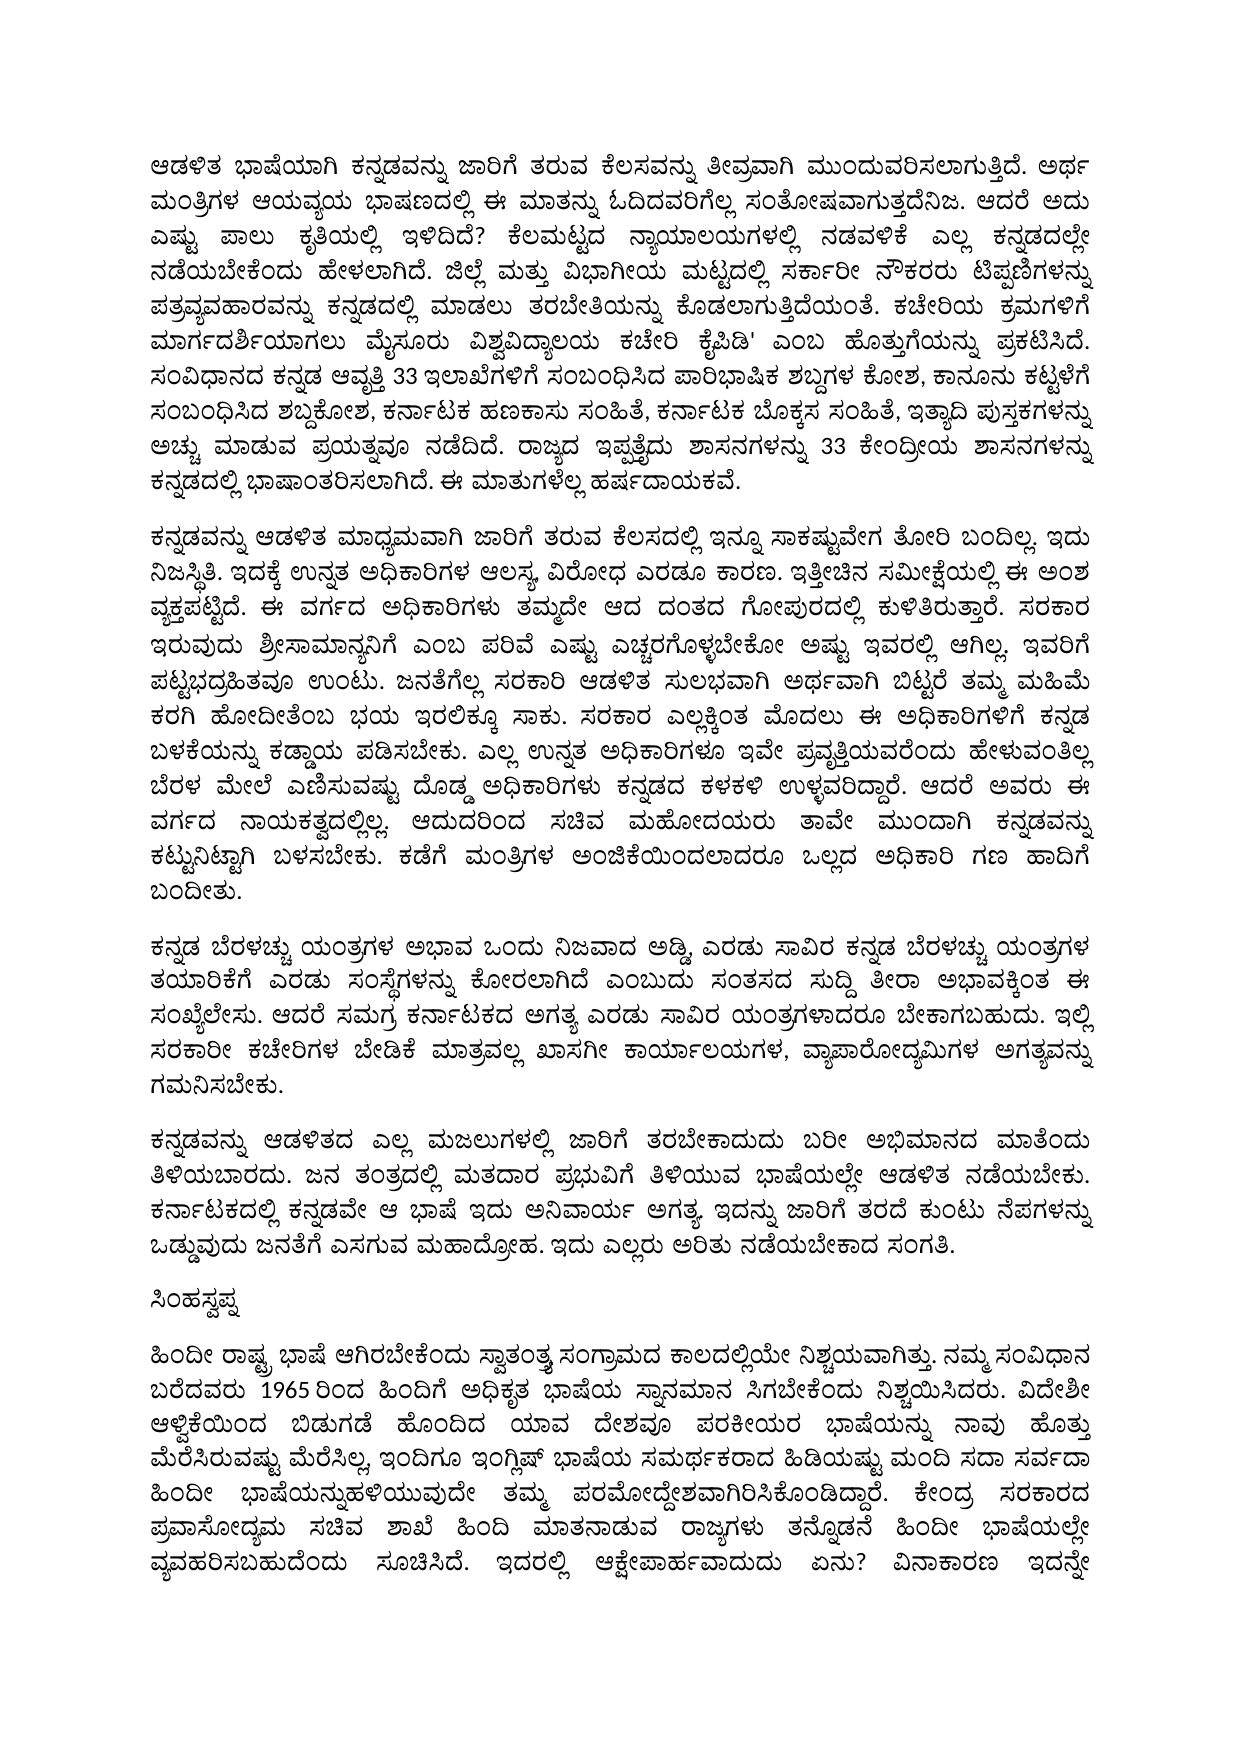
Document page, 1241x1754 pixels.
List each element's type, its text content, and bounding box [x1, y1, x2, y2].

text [150, 1339, 1090, 1577]
text ಕನ್ನಡ ಬೆರಳಚ್ಚು ಯಂತ್ರಗಳ ಅಭಾವ ಒಂದು ನಿಜವಾದ ಅಡ್ಡಿ, ಎರಡು ಸಾವಿರ ಕನ್ನಡ ಬೆರಳಚ್ಚು ಯಂತ್ರಗಳ ತಯಾರಿಕೆಗೆ ಎರಡು ಸಂಸ್ಥೆಗಳನ್ನು ಕೋರಲಾಗಿದೆ ಎಂಬುದು ಸಂತಸದ ಸುದ್ದಿ ತೀರಾ ಅಭಾವಕ್ಕಿಂತ ಈ ಸಂಖ್ಯೆಲೇಸು. ಆದರೆ ಸಮಗ್ರ ಕರ್ನಾಟಕದ ಅಗತ್ಯ ಎರಡು ಸಾವಿರ ಯಂತ್ರಗಳಾದರೂ ಬೇಕಾಗಬಹುದು. ಇಲ್ಲಿ ಸರಕಾರೀ ಕಚೇರಿಗಳ ಬೇಡಿಕೆ ಮಾತ್ರವಲ್ಲ ಖಾಸಗೀ ಕಾರ್ಯಾಲಯಗಳ, ವ್ಯಾಪಾರೋದ್ಯಮಿಗಳ ಅಗತ್ಯವನ್ನು ಗಮನಿಸಬೇಕು. [150, 931, 1090, 1100]
text ಆಡಳಿತ ಭಾಷೆಯಾಗಿ ಕನ್ನಡವನ್ನು ಜಾರಿಗೆ ತರುವ ಕೆಲಸವನ್ನು ತೀವ್ರವಾಗಿ ಮುಂದುವರಿಸಲಾಗುತ್ತಿದೆ. ಅರ್ಥ ಮಂತ್ರಿಗಳ ಆಯವ್ಯಯ ಭಾಷಣದಲ್ಲಿ ಈ ಮಾತನ್ನು ಓದಿದವರಿಗೆಲ್ಲ ಸಂತೋಷವಾಗುತ್ತದೆನಿಜ. ಆದರೆ ಅದು ಎಷ್ಟು ಪಾಲು ಕೃತಿಯಲ್ಲಿ ಇಳಿದಿದೆ? ಕೆಲಮಟ್ಟದ ನ್ಯಾಯಾಲಯಗಳಲ್ಲಿ ನಡವಳಿಕೆ ಎಲ್ಲ ಕನ್ನಡದಲ್ಲೇ ನಡೆಯಬೇಕೆಂದು ಹೇಳಲಾಗಿದೆ. ಜಿಲ್ಲೆ ಮತ್ತು ವಿಭಾಗೀಯ ಮಟ್ಟದಲ್ಲಿ ಸರ್ಕಾರೀ ನೌಕರರು ಟಿಪ್ಪಣಿಗಳನ್ನು ಪತ್ರವ್ಯವಹಾರವನ್ನು ಕನ್ನಡದಲ್ಲಿ ಮಾಡಲು ತರಬೇತಿಯನ್ನು ಕೊಡಲಾಗುತ್ತಿದೆಯಂತೆ. ಕಚೇರಿಯ ಕ್ರಮಗಳಿಗೆ ಮಾರ್ಗದರ್ಶಿಯಾಗಲು ಮೈಸೂರು ವಿಶ್ವವಿದ್ಯಾಲಯ ಕಚೇರಿ ಕೈಪಿಡಿ' ಎಂಬ ಹೊತ್ತುಗೆಯನ್ನು ಪ್ರಕಟಿಸಿದೆ. ಸಂವಿಧಾನದ ಕನ್ನಡ ಆವೃತ್ತಿ 33 ಇಲಾಖೆಗಳಿಗೆ ಸಂಬಂಧಿಸಿದ ಪಾರಿಭಾಷಿಕ ಶಬ್ದಗಳ ಕೋಶ, ಕಾನೂನು ಕಟ್ಟಳೆಗೆ ಸಂಬಂಧಿಸಿದ ಶಬ್ದಕೋಶ, ಕರ್ನಾಟಕ ಹಣಕಾಸು ಸಂಹಿತೆ, ಕರ್ನಾಟಕ ಬೊಕ್ಕಸ ಸಂಹಿತೆ, ಇತ್ಯಾದಿ ಪುಸ್ತಕಗಳನ್ನು ಅಚ್ಚು ಮಾಡುವ ಪ್ರಯತ್ನವೂ ನಡೆದಿದೆ. ರಾಜ್ಯದ ಇಪ್ಪತ್ತೈದು ಶಾಸನಗಳನ್ನು 33 ಕೇಂದ್ರೀಯ ಶಾಸನಗಳನ್ನು ಕನ್ನಡದಲ್ಲಿ ಭಾಷಾಂತರಿಸಲಾಗಿದೆ. ಈ ಮಾತುಗಳೆಲ್ಲ ಹರ್ಷದಾಯಕವೆ. [150, 150, 1090, 496]
text ಸಿಂಹಸ್ವಪ್ನ [150, 1285, 1090, 1314]
text ಕನ್ನಡವನ್ನು ಆಡಳಿತ ಮಾಧ್ಯಮವಾಗಿ ಜಾರಿಗೆ ತರುವ ಕೆಲಸದಲ್ಲಿ ಇನ್ನೂ ಸಾಕಷ್ಟುವೇಗ ತೋರಿ ಬಂದಿಲ್ಲ. ಇದು ನಿಜಸ್ಥಿತಿ. ಇದಕ್ಕೆ ಉನ್ನತ ಅಧಿಕಾರಿಗಳ ಆಲಸ್ಯ, ವಿರೋಧ ಎರಡೂ ಕಾರಣ. ಇತ್ತೀಚಿನ ಸಮೀಕ್ಷೆಯಲ್ಲಿ ಈ ಅಂಶ ವ್ಯಕ್ತಪಟ್ಟಿದೆ. ಈ ವರ್ಗದ ಅಧಿಕಾರಿಗಳು ತಮ್ಮದೇ ಆದ ದಂತದ ಗೋಪುರದಲ್ಲಿ ಕುಳಿತಿರುತ್ತಾರೆ. ಸರಕಾರ ಇರುವುದು ಶ್ರೀಸಾಮಾನ್ಯನಿಗೆ ಎಂಬ ಪರಿವೆ ಎಷ್ಟು ಎಚ್ಚರಗೊಳ್ಳಬೇಕೋ ಅಷ್ಟು ಇವರಲ್ಲಿ ಆಗಿಲ್ಲ. ಇವರಿಗೆ ಪಟ್ಟಭದ್ರಹಿತವೂ ಉಂಟು. ಜನತೆಗೆಲ್ಲ ಸರಕಾರಿ ಆಡಳಿತ ಸುಲಭವಾಗಿ ಅರ್ಥವಾಗಿ ಬಿಟ್ಟರೆ ತಮ್ಮ ಮಹಿಮೆ ಕರಗಿ ಹೋದೀತೆಂಬ ಭಯ ಇರಲಿಕ್ಕೂ ಸಾಕು. ಸರಕಾರ ಎಲ್ಲಕ್ಕಿಂತ ಮೊದಲು ಈ ಅಧಿಕಾರಿಗಳಿಗೆ ಕನ್ನಡ ಬಳಕೆಯನ್ನು ಕಡ್ಡಾಯ ಪಡಿಸಬೇಕು. ಎಲ್ಲ ಉನ್ನತ ಅಧಿಕಾರಿಗಳೂ ಇವೇ ಪ್ರವೃತ್ತಿಯವರೆಂದು ಹೇಳುವಂತಿಲ್ಲ ಬೆರಳ ಮೇಲೆ ಎಣಿಸುವಷ್ಟು ದೊಡ್ಡ ಅಧಿಕಾರಿಗಳು ಕನ್ನಡದ ಕಳಕಳಿ ಉಳ್ಳವರಿದ್ದಾರೆ. ಆದರೆ ಅವರು ಈ ವರ್ಗದ ನಾಯಕತ್ವದಲ್ಲಿಲ್ಲ. ಆದುದರಿಂದ ಸಚಿವ ಮಹೋದಯರು ತಾವೇ ಮುಂದಾಗಿ ಕನ್ನಡವನ್ನು ಕಟ್ಟುನಿಟ್ಟಾಗಿ ಬಳಸಬೇಕು. ಕಡೆಗೆ ಮಂತ್ರಿಗಳ ಅಂಜಿಕೆಯಿಂದಲಾದರೂ ಒಲ್ಲದ ಅಧಿಕಾರಿ ಗಣ ಹಾದಿಗೆ ಬಂದೀತು. [150, 521, 1090, 906]
text ಕನ್ನಡವನ್ನು ಆಡಳಿತದ ಎಲ್ಲ ಮಜಲುಗಳಲ್ಲಿ ಜಾರಿಗೆ ತರಬೇಕಾದುದು ಬರೀ ಅಭಿಮಾನದ ಮಾತೆಂದು ತಿಳಿಯಬಾರದು. ಜನ ತಂತ್ರದಲ್ಲಿ ಮತದಾರ ಪ್ರಭುವಿಗೆ ತಿಳಿಯುವ ಭಾಷೆಯಲ್ಲೇ ಆಡಳಿತ ನಡೆಯಬೇಕು. ಕರ್ನಾಟಕದಲ್ಲಿ ಕನ್ನಡವೇ ಆ ಭಾಷೆ ಇದು ಅನಿವಾರ್ಯ ಅಗತ್ಯ. ಇದನ್ನು ಜಾರಿಗೆ ತರದೆ ಕುಂಟು ನೆಪಗಳನ್ನು ಒಡ್ಡುವುದು ಜನತೆಗೆ ಎಸಗುವ ಮಹಾದ್ರೋಹ. ಇದು ಎಲ್ಲರು ಅರಿತು ನಡೆಯಬೇಕಾದ ಸಂಗತಿ. [150, 1125, 1090, 1259]
